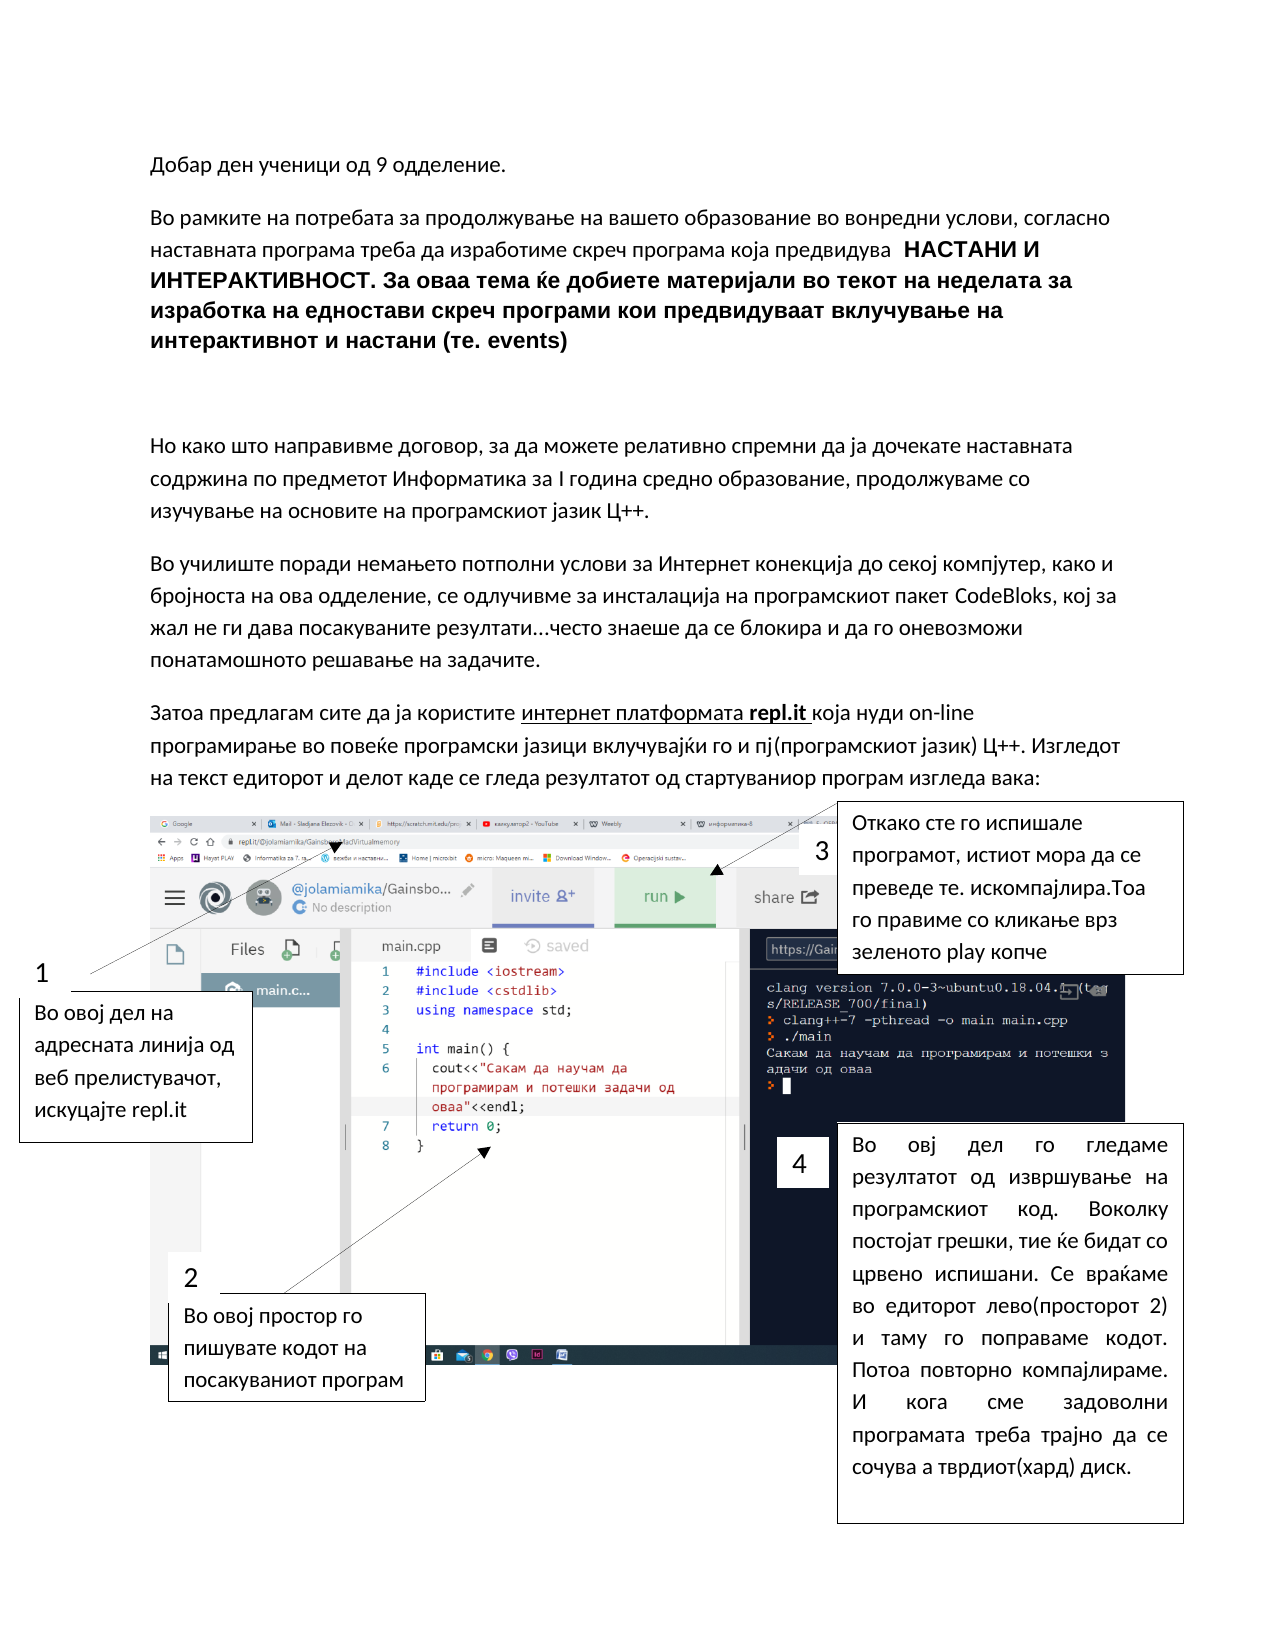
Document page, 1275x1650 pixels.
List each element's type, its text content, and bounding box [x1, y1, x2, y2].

text Затоа предлагам сите да ја користите интернет платформата repl.it која нуди on-line програмирање во повеќе програмски јазици вклучувајќи го и пј(програмскиот јазик) Ц++. Изгледот на текст едиторот и делот каде се гледа резултатот од стартуваниор програм изгледа вака: [150, 698, 1125, 791]
picture [150, 816, 1125, 1365]
text Добар ден ученици од 9 одделение. [150, 150, 1125, 178]
text Но како што направивме договор, за да можете релативно спремни да ја дочекате наставната содржина по предметот Информатика за I година средно образование, продолжуваме со изучување на основите на програмскиот јазик Ц++. [150, 432, 1125, 524]
picture [803, 816, 837, 824]
text Во рамките на потребата за продолжување на вашето образование во вонредни услови, согласно наставната програма треба да изработиме скреч програма која предвидува НАСТАНИ И ИНТЕРАКТИВНОСТ. За оваа тема ќе добиете материјали во текот на неделата за изработка на едностави скреч програми кои предвидуваат вклучување на интерактивнот и настани (те. events) [150, 203, 1125, 354]
text Во училиште поради немањето потполни услови за Интернет конекција до секој компјутер, како и бројноста на ова одделение, се одлучивме за инсталација на програмскиот пакет CodeBloks, кој за жал не ги дава посакуваните резултати...често знаеше да се блокира и да го оневозможи понатамошното решавање на задачите. [150, 549, 1125, 673]
